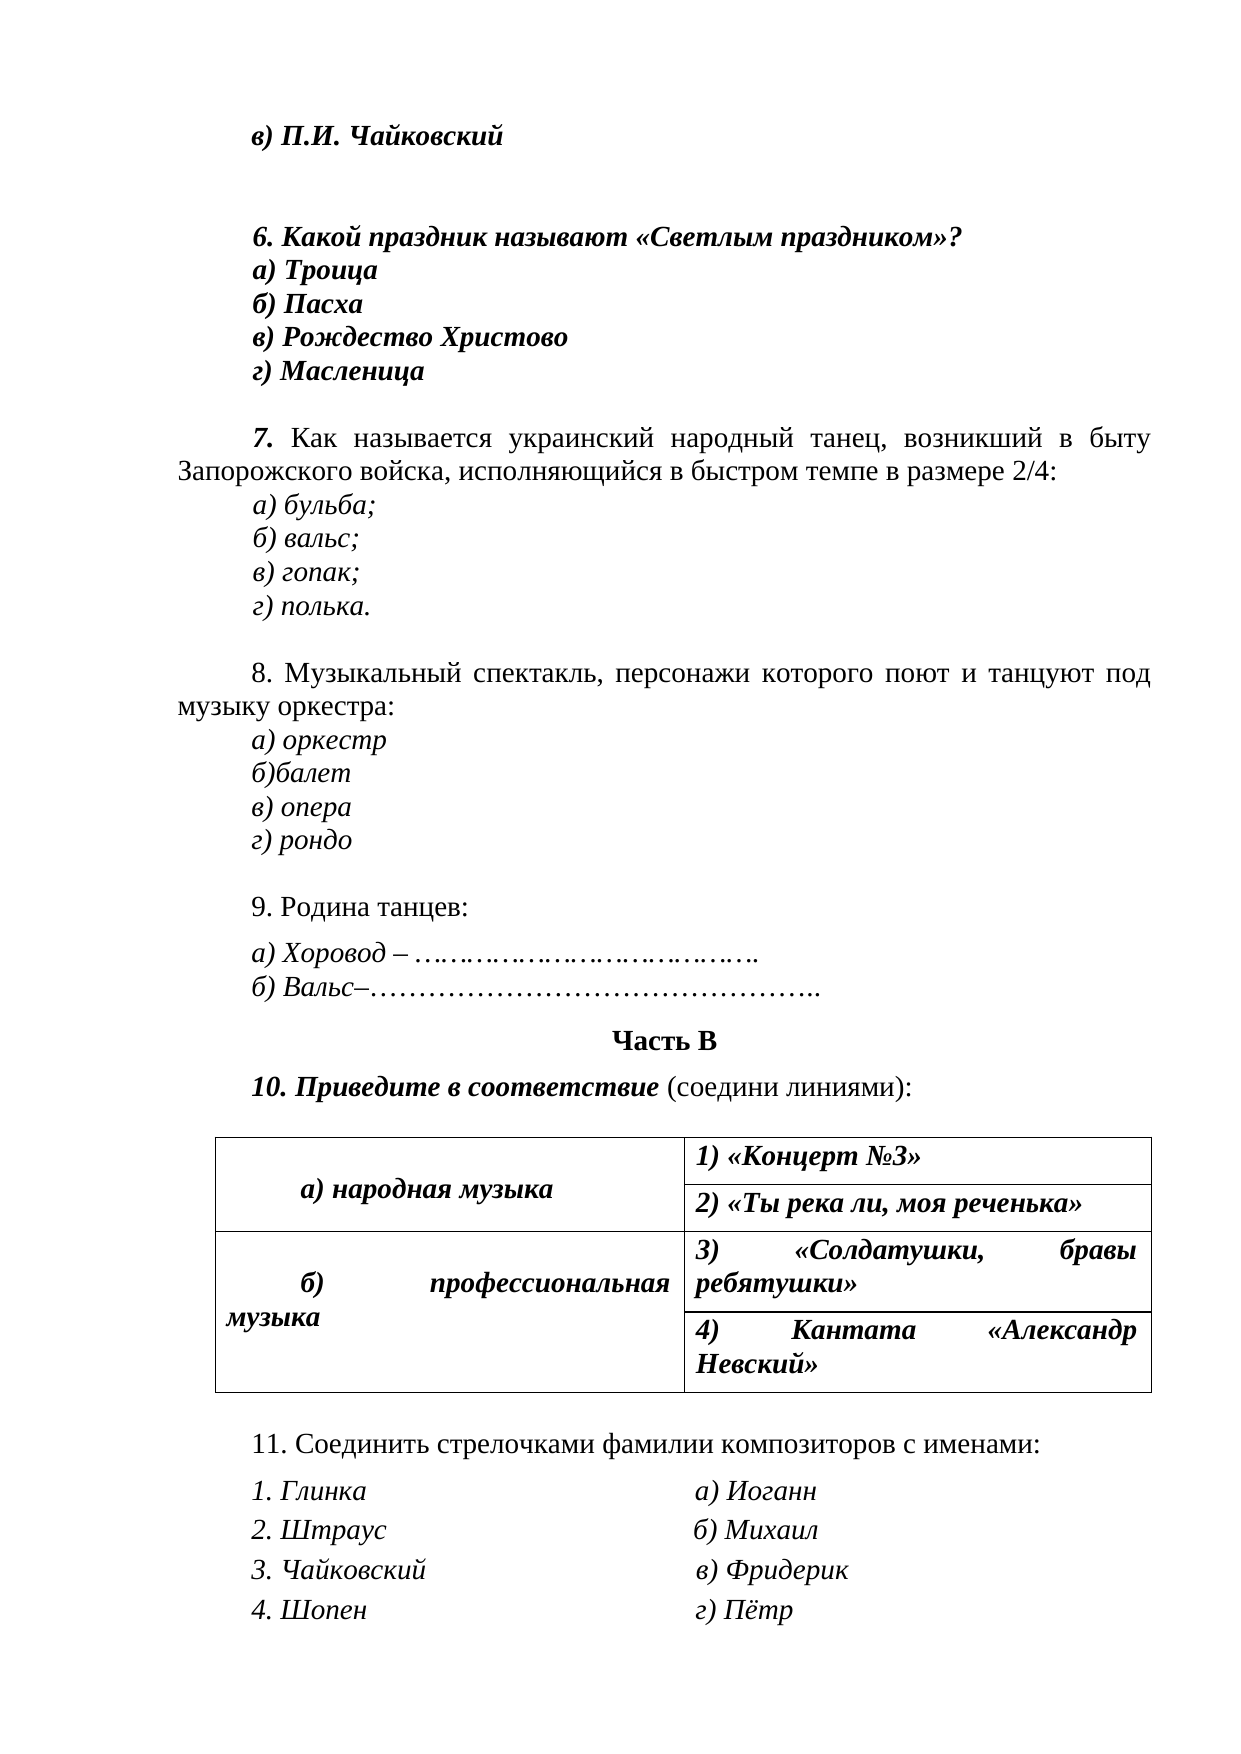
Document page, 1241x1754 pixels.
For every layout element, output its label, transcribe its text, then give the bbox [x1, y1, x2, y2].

text 2. Штраус б) Михаил [177, 1512, 1152, 1546]
text 4. Шопен г) Пётр [177, 1592, 1152, 1626]
text а) бульба; [177, 487, 1152, 521]
text 10. Приведите в соответствие (соедини линиями): [177, 1069, 1152, 1103]
text 9. Родина танцев: [177, 889, 1152, 923]
table_cell 2) «Ты река ли, моя реченька» [685, 1185, 1151, 1231]
text б) Пасха [177, 286, 1152, 319]
text в) Рождество Христово [177, 319, 1152, 353]
text 8. Музыкальный спектакль, персонажи которого поют и танцуют под музыку оркестра: [177, 655, 1152, 722]
table_cell 3) «Солдатушки, бравы ребятушки» [685, 1232, 1151, 1311]
text а) Хоровод – …………………………………. [177, 936, 1152, 969]
text в) П.И. Чайковский [177, 118, 1152, 152]
text б) вальс; [177, 521, 1152, 554]
table_header а) народная музыка [216, 1138, 684, 1231]
table_cell 4) Кантата «Александр Невский» [685, 1313, 1151, 1392]
text 7. Как называется украинский народный танец, возникший в быту Запорожского войска, исполняющийся в быстром темпе в размере 2/4: [177, 420, 1152, 487]
text в) гопак; [177, 554, 1152, 588]
text 6. Какой праздник называют «Светлым праздником»? [177, 219, 1152, 252]
text г) рондо [177, 822, 1152, 856]
text а) Троица [177, 252, 1152, 286]
text г) Масленица [177, 353, 1152, 386]
text б) Вальс–……………………………………….. [177, 969, 1152, 1003]
text г) полька. [177, 588, 1152, 621]
table_header 1) «Концерт №3» [685, 1138, 1151, 1184]
text 3. Чайковский в) Фридерик [177, 1552, 1152, 1586]
text 11. Соединить стрелочками фамилии композиторов с именами: [177, 1427, 1152, 1460]
text Часть В [177, 1023, 1152, 1057]
text б)балет [177, 755, 1152, 789]
text в) опера [177, 789, 1152, 822]
text 1. Глинка а) Иоганн [177, 1473, 1152, 1506]
text а) оркестр [177, 722, 1152, 755]
table_cell б) профессиональная музыка [216, 1232, 684, 1392]
